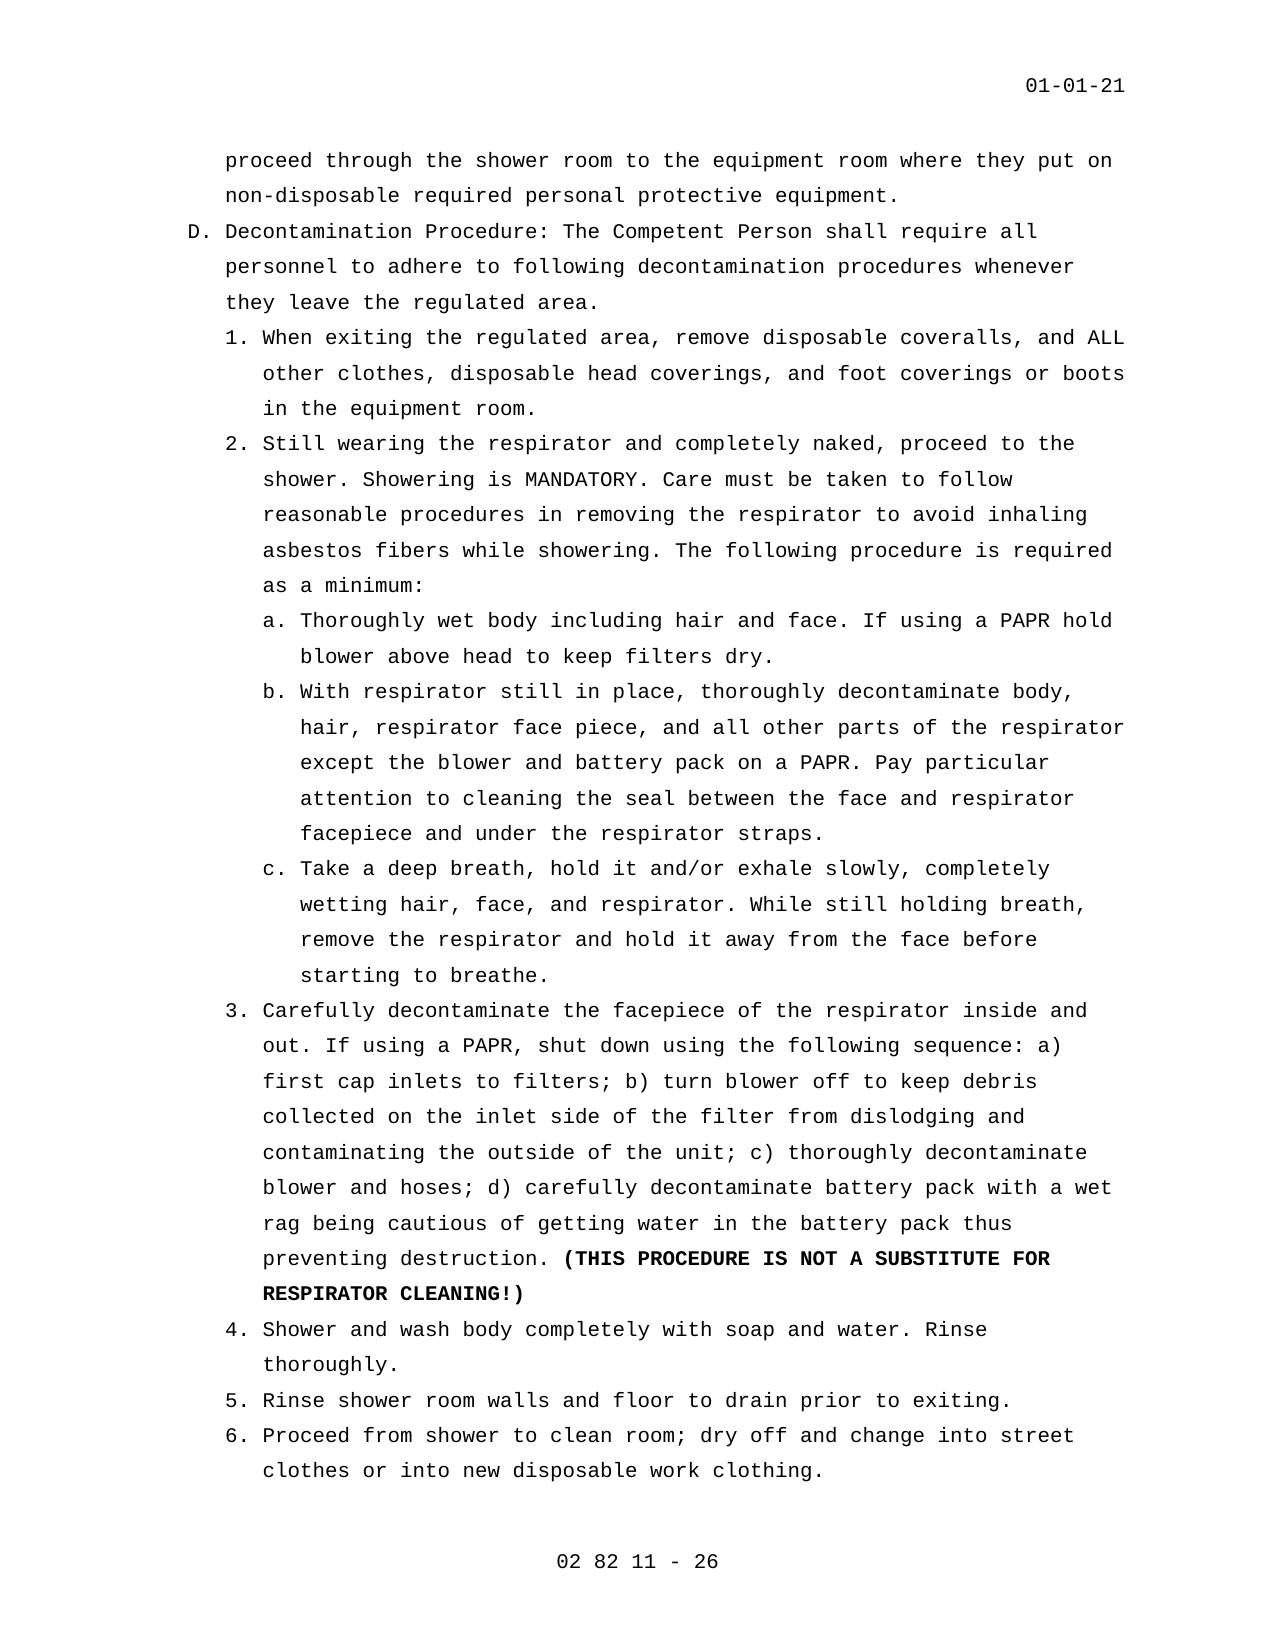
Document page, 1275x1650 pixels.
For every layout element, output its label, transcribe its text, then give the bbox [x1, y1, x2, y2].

list Carefully decontaminate the facepiece of the respirator inside and out. If using a PAPR, shut down using the following sequence: a) first cap inlets to filters; b) turn blower off to keep debris collected on the inlet side of the filter from dislodging and contaminating the outside of the unit; c) thoroughly decontaminate blower and hoses; d) carefully decontaminate battery pack with a wet rag being cautious of getting water in the battery pack thus preventing destruction. (THIS PROCEDURE IS NOT A SUBSTITUTE FOR RESPIRATOR CLEANING!) [225, 1000, 1125, 1307]
text Decontamination Procedure: The Competent Person shall require all personnel to adhere to following decontamination procedures whenever they leave the regulated area. [187, 221, 1125, 315]
list Proceed from shower to clean room; dry off and change into street clothes or into new disposable work clothing. [225, 1425, 1125, 1484]
list Rinse shower room walls and floor to drain prior to exiting. [225, 1389, 1125, 1413]
list With respirator still in place, thoroughly decontaminate body, hair, respirator face piece, and all other parts of the respirator except the blower and battery pack on a PAPR. Pay particular attention to cleaning the seal between the face and respirator facepiece and under the respirator straps. [262, 681, 1125, 847]
list Thoroughly wet body including hair and face. If using a PAPR hold blower above head to keep filters dry. [262, 610, 1125, 669]
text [187, 150, 1125, 209]
list When exiting the regulated area, remove disposable coveralls, and ALL other clothes, disposable head coverings, and foot coverings or boots in the equipment room. [225, 327, 1125, 422]
list Still wearing the respirator and completely naked, proceed to the shower. Showering is MANDATORY. Care must be taken to follow reasonable procedures in removing the respirator to avoid inhaling asbestos fibers while showering. The following procedure is required as a minimum: [225, 433, 1125, 599]
list Take a deep breath, hold it and/or exhale slowly, completely wetting hair, face, and respirator. While still holding breath, remove the respirator and hold it away from the face before starting to breathe. [262, 858, 1125, 988]
list Shower and wash body completely with soap and water. Rinse thoroughly. [225, 1319, 1125, 1378]
